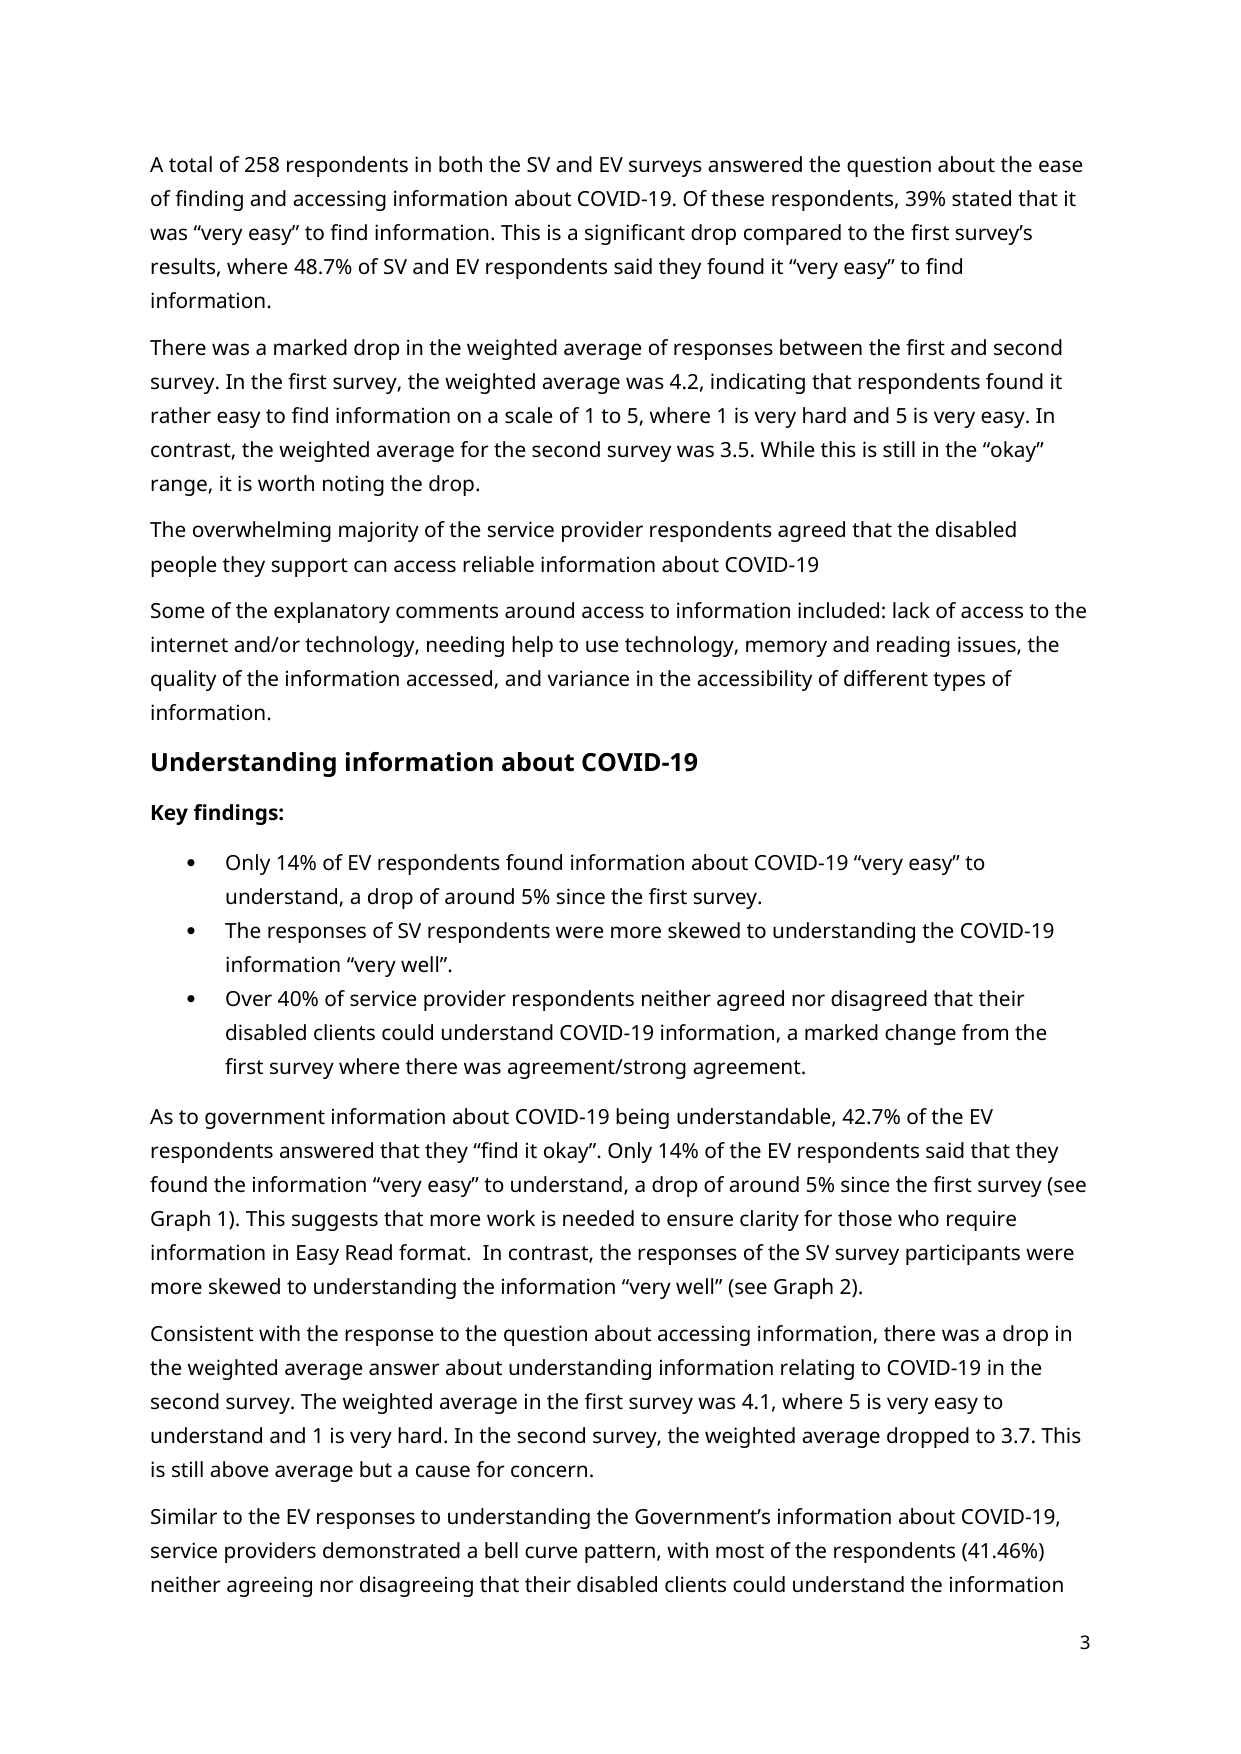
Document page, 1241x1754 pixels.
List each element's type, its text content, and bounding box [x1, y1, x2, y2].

text Key findings: [150, 798, 1090, 827]
list Only 14% of EV respondents found information about COVID-19 “very easy” to understand, a drop of around 5% since the first survey. [187, 848, 1090, 911]
text A total of 258 respondents in both the SV and EV surveys answered the question about the ease of finding and accessing information about COVID-19. Of these respondents, 39% stated that it was “very easy” to find information. This is a significant drop compared to the first survey’s results, where 48.7% of SV and EV respondents said they found it “very easy” to find information. [150, 150, 1090, 315]
text The overwhelming majority of the service provider respondents agreed that the disabled people they support can access reliable information about COVID-19 [150, 516, 1090, 578]
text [150, 1502, 1090, 1598]
text Consistent with the response to the question about accessing information, there was a drop in the weighted average answer about understanding information relating to COVID-19 in the second survey. The weighted average in the first survey was 4.1, where 5 is very easy to understand and 1 is very hard. In the second survey, the weighted average dropped to 3.7. This is still above average but a cause for concern. [150, 1319, 1090, 1484]
list The responses of SV respondents were more skewed to understanding the COVID-19 information “very well”. [187, 916, 1090, 979]
list Over 40% of service provider respondents neither agreed nor disagreed that their disabled clients could understand COVID-19 information, a marked change from the first survey where there was agreement/strong agreement. [187, 984, 1090, 1081]
text There was a marked drop in the weighted average of responses between the first and second survey. In the first survey, the weighted average was 4.2, indicating that respondents found it rather easy to find information on a scale of 1 to 5, where 1 is very hard and 5 is very easy. In contrast, the weighted average for the second survey was 3.5. While this is still in the “okay” range, it is worth noting the drop. [150, 333, 1090, 497]
subtitle Understanding information about COVID-19 [150, 745, 1090, 779]
text Some of the explanatory comments around access to information included: lack of access to the internet and/or technology, needing help to use technology, memory and reading issues, the quality of the information accessed, and variance in the accessibility of different types of information. [150, 596, 1090, 727]
text As to government information about COVID-19 being understandable, 42.7% of the EV respondents answered that they “find it okay”. Only 14% of the EV respondents said that they found the information “very easy” to understand, a drop of around 5% since the first survey (see Graph 1). This suggests that more work is needed to ensure clarity for those who require information in Easy Read format. In contrast, the responses of the SV survey participants were more skewed to understanding the information “very well” (see Graph 2). [150, 1102, 1090, 1301]
